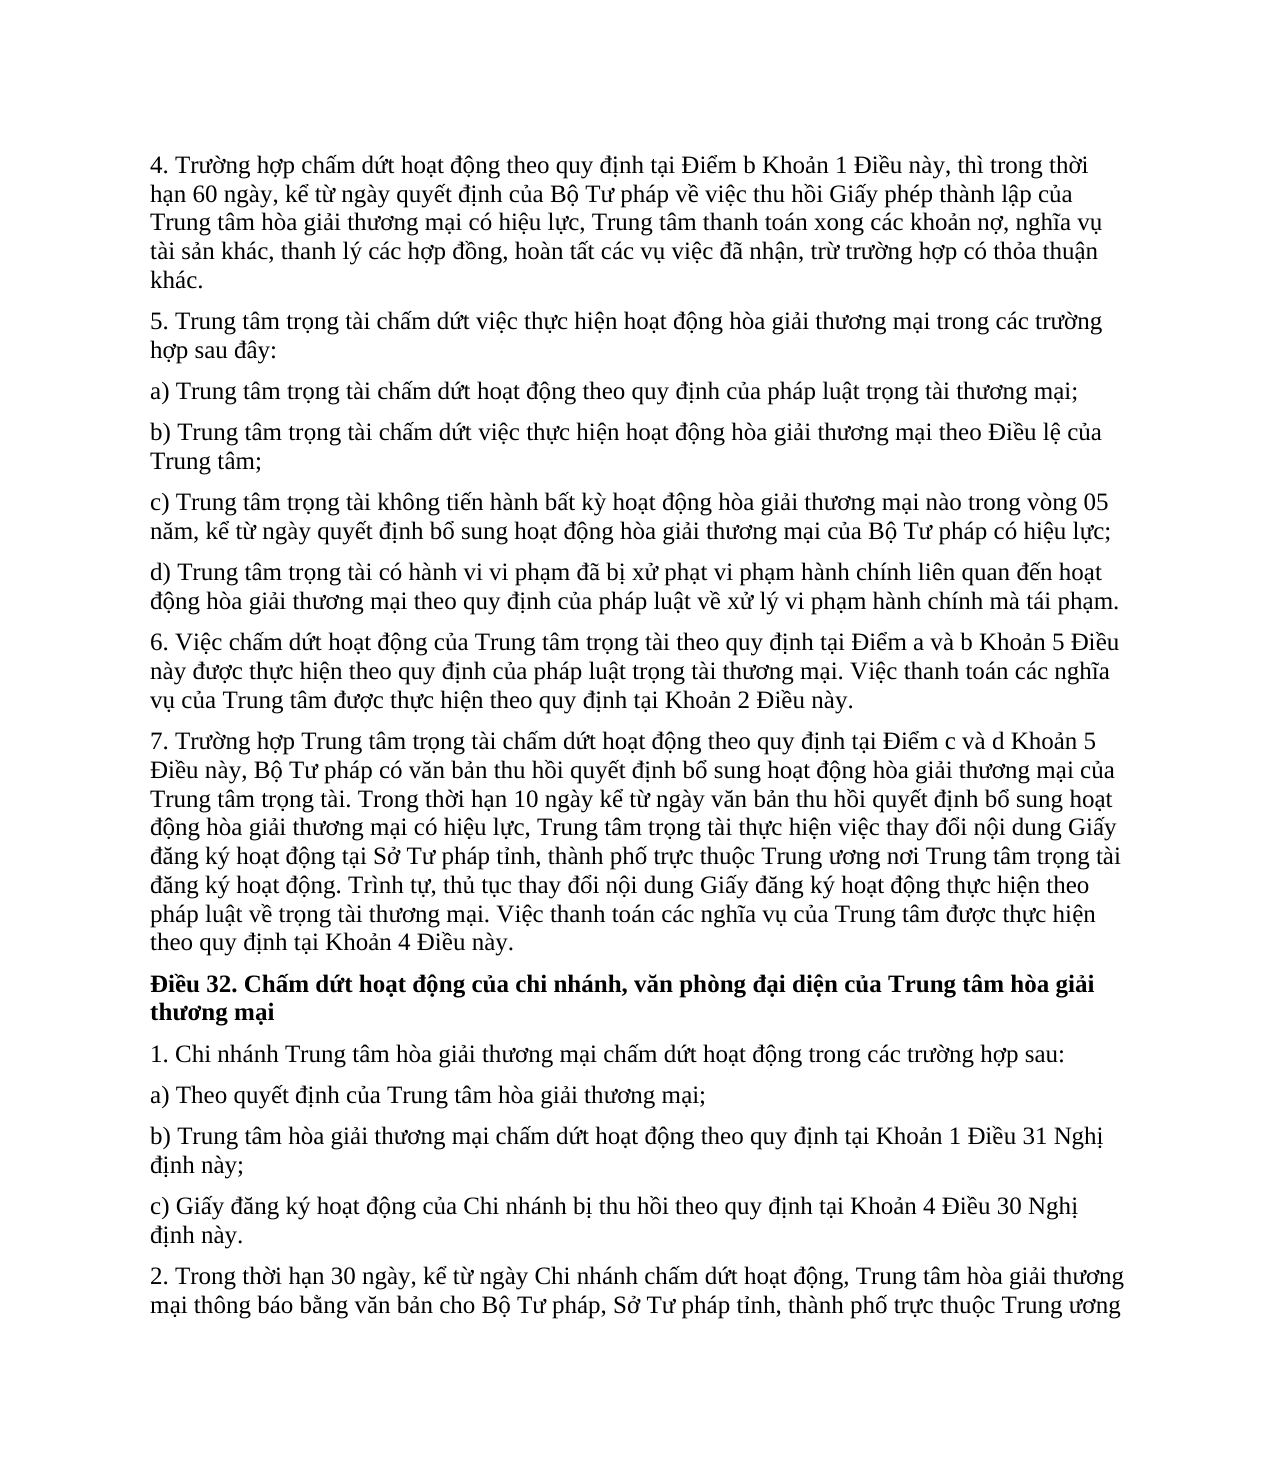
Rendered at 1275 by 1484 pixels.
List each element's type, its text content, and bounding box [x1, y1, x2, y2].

text c) Trung tâm trọng tài không tiến hành bất kỳ hoạt động hòa giải thương mại nào trong vòng 05 năm, kể từ ngày quyết định bổ sung hoạt động hòa giải thương mại của Bộ Tư pháp có hiệu lực; [150, 487, 1125, 545]
text 1. Chi nhánh Trung tâm hòa giải thương mại chấm dứt hoạt động trong các trường hợp sau: [150, 1039, 1125, 1067]
text Điều 32. Chấm dứt hoạt động của chi nhánh, văn phòng đại diện của Trung tâm hòa giải thương mại [150, 969, 1125, 1026]
text a) Theo quyết định của Trung tâm hòa giải thương mại; [150, 1080, 1125, 1109]
text b) Trung tâm hòa giải thương mại chấm dứt hoạt động theo quy định tại Khoản 1 Điều 31 Nghị định này; [150, 1121, 1125, 1179]
text c) Giấy đăng ký hoạt động của Chi nhánh bị thu hồi theo quy định tại Khoản 4 Điều 30 Nghị định này. [150, 1191, 1125, 1249]
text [150, 1261, 1125, 1319]
text d) Trung tâm trọng tài có hành vi vi phạm đã bị xử phạt vi phạm hành chính liên quan đến hoạt động hòa giải thương mại theo quy định của pháp luật về xử lý vi phạm hành chính mà tái phạm. [150, 557, 1125, 615]
text 4. Trường hợp chấm dứt hoạt động theo quy định tại Điểm b Khoản 1 Điều này, thì trong thời hạn 60 ngày, kể từ ngày quyết định của Bộ Tư pháp về việc thu hồi Giấy phép thành lập của Trung tâm hòa giải thương mại có hiệu lực, Trung tâm thanh toán xong các khoản nợ, nghĩa vụ tài sản khác, thanh lý các hợp đồng, hoàn tất các vụ việc đã nhận, trừ trường hợp có thỏa thuận khác. [150, 150, 1125, 294]
text 7. Trường hợp Trung tâm trọng tài chấm dứt hoạt động theo quy định tại Điểm c và d Khoản 5 Điều này, Bộ Tư pháp có văn bản thu hồi quyết định bổ sung hoạt động hòa giải thương mại của Trung tâm trọng tài. Trong thời hạn 10 ngày kể từ ngày văn bản thu hồi quyết định bổ sung hoạt động hòa giải thương mại có hiệu lực, Trung tâm trọng tài thực hiện việc thay đổi nội dung Giấy đăng ký hoạt động tại Sở Tư pháp tỉnh, thành phố trực thuộc Trung ương nơi Trung tâm trọng tài đăng ký hoạt động. Trình tự, thủ tục thay đổi nội dung Giấy đăng ký hoạt động thực hiện theo pháp luật về trọng tài thương mại. Việc thanh toán các nghĩa vụ của Trung tâm được thực hiện theo quy định tại Khoản 4 Điều này. [150, 726, 1125, 956]
text b) Trung tâm trọng tài chấm dứt việc thực hiện hoạt động hòa giải thương mại theo Điều lệ của Trung tâm; [150, 417, 1125, 475]
text 6. Việc chấm dứt hoạt động của Trung tâm trọng tài theo quy định tại Điểm a và b Khoản 5 Điều này được thực hiện theo quy định của pháp luật trọng tài thương mại. Việc thanh toán các nghĩa vụ của Trung tâm được thực hiện theo quy định tại Khoản 2 Điều này. [150, 627, 1125, 714]
text 5. Trung tâm trọng tài chấm dứt việc thực hiện hoạt động hòa giải thương mại trong các trường hợp sau đây: [150, 306, 1125, 364]
text a) Trung tâm trọng tài chấm dứt hoạt động theo quy định của pháp luật trọng tài thương mại; [150, 376, 1125, 405]
